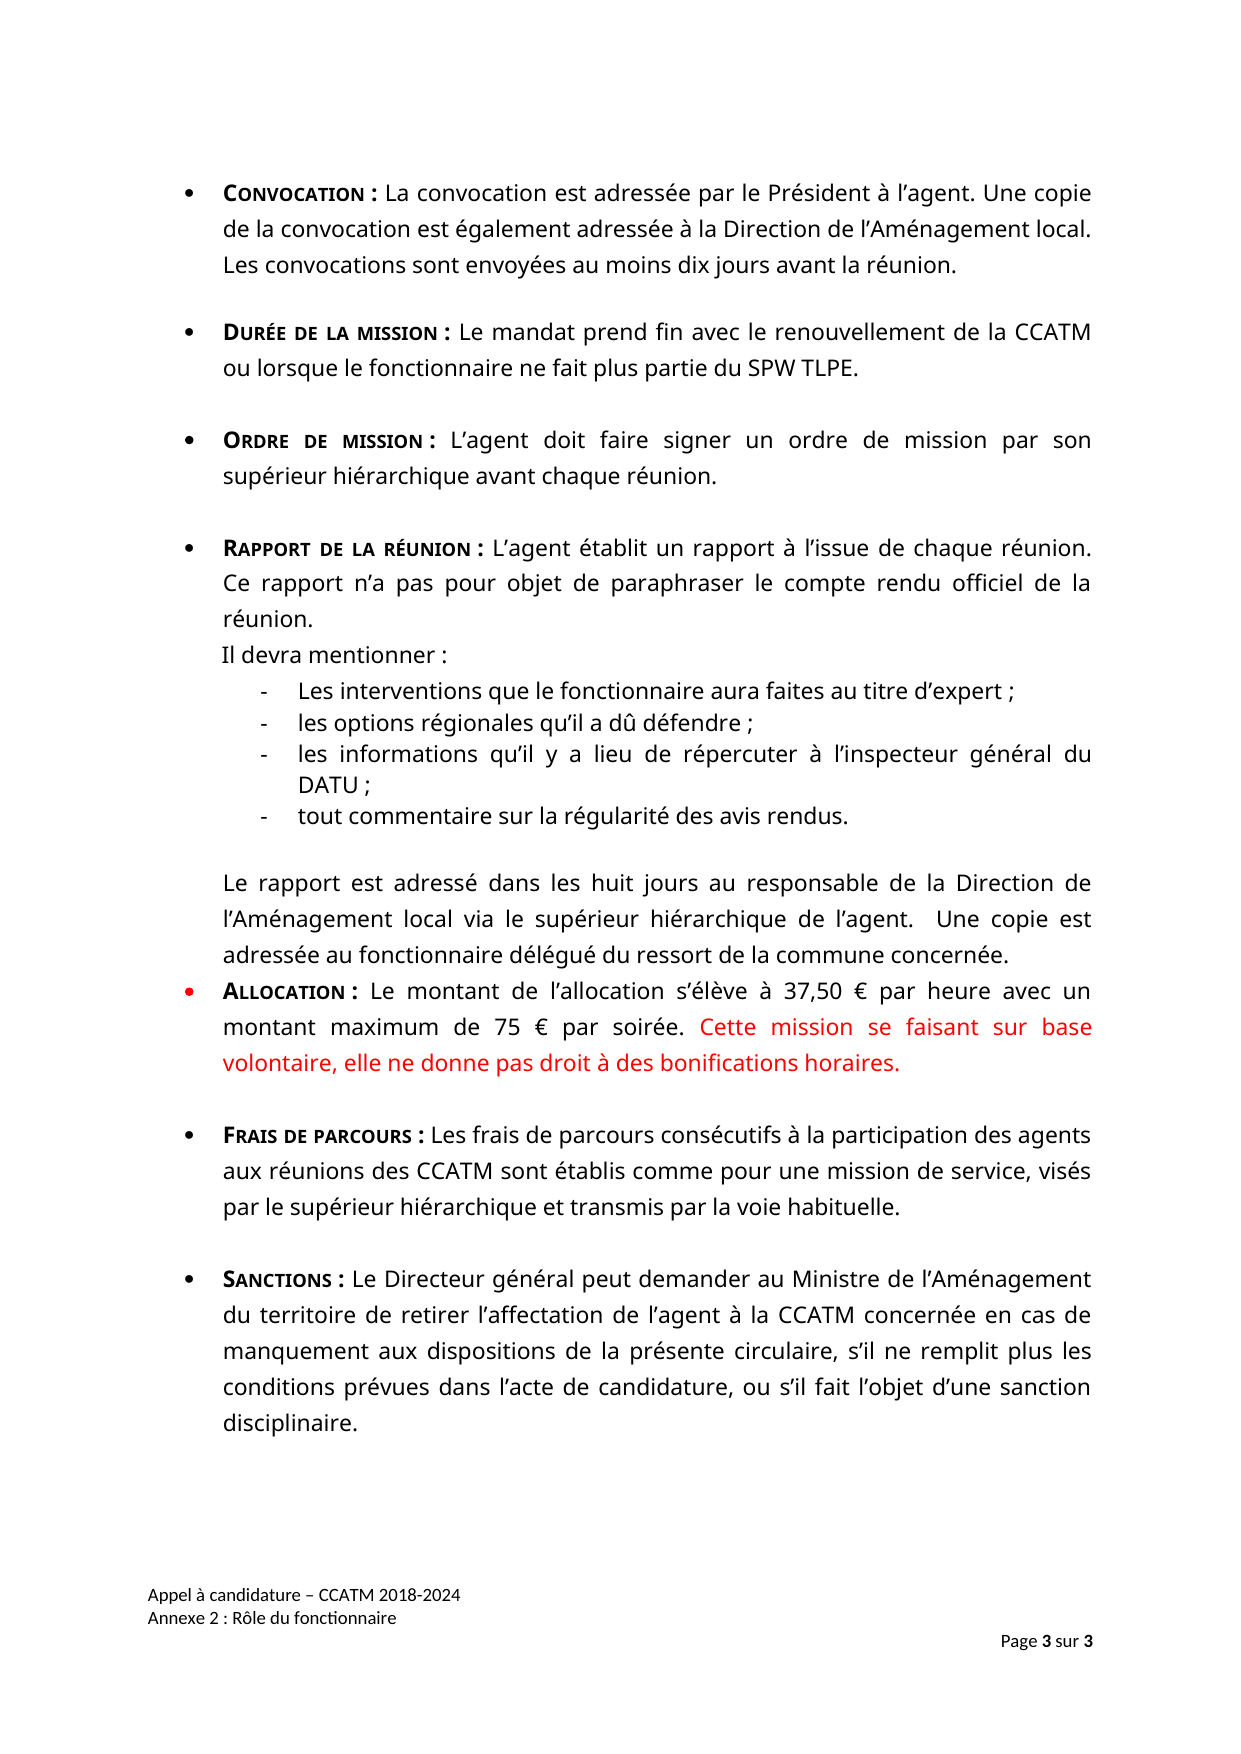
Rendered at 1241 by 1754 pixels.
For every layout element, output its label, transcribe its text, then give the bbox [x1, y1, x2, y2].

list Convocation : La convocation est adressée par le Président à l’agent. Une copie de la convocation est également adressée à la Direction de l’Aménagement local. Les convocations sont envoyées au moins dix jours avant la réunion. [185, 177, 1093, 280]
list Sanctions : Le Directeur général peut demander au Ministre de l’Aménagement du territoire de retirer l’affectation de l’agent à la CCATM concernée en cas de manquement aux dispositions de la présente circulaire, s’il ne remplit plus les conditions prévues dans l’acte de candidature, ou s’il fait l’objet d’une sanction disciplinaire. [185, 1263, 1093, 1438]
list Les interventions que le fonctionnaire aura faites au titre d’expert ; [260, 675, 1093, 706]
list Allocation : Le montant de l’allocation s’élève à 37,50 € par heure avec un montant maximum de 75 € par soirée. Cette mission se faisant sur base volontaire, elle ne donne pas droit à des bonifications horaires. [185, 975, 1093, 1078]
list Ordre de mission : L’agent doit faire signer un ordre de mission par son supérieur hiérarchique avant chaque réunion. [185, 424, 1093, 491]
list Rapport de la réunion : L’agent établit un rapport à l’issue de chaque réunion. Ce rapport n’a pas pour objet de paraphraser le compte rendu officiel de la réunion. [185, 531, 1093, 634]
list Frais de parcours : Les frais de parcours consécutifs à la participation des agents aux réunions des CCATM sont établis comme pour une mission de service, visés par le supérieur hiérarchique et transmis par la voie habituelle. [185, 1119, 1093, 1222]
list Le rapport est adressé dans les huit jours au responsable de la Direction de l’Aménagement local via le supérieur hiérarchique de l’agent. Une copie est adressée au fonctionnaire délégué du ressort de la commune concernée. [223, 867, 1093, 971]
list Durée de la mission : Le mandat prend fin avec le renouvellement de la CCATM ou lorsque le fonctionnaire ne fait plus partie du SPW TLPE. [185, 316, 1093, 383]
list tout commentaire sur la régularité des avis rendus. [260, 800, 1093, 831]
list les options régionales qu’il a dû défendre ; [260, 706, 1093, 738]
list les informations qu’il y a lieu de répercuter à l’inspecteur général du DATU ; [260, 738, 1093, 800]
text Il devra mentionner : [148, 639, 1093, 671]
